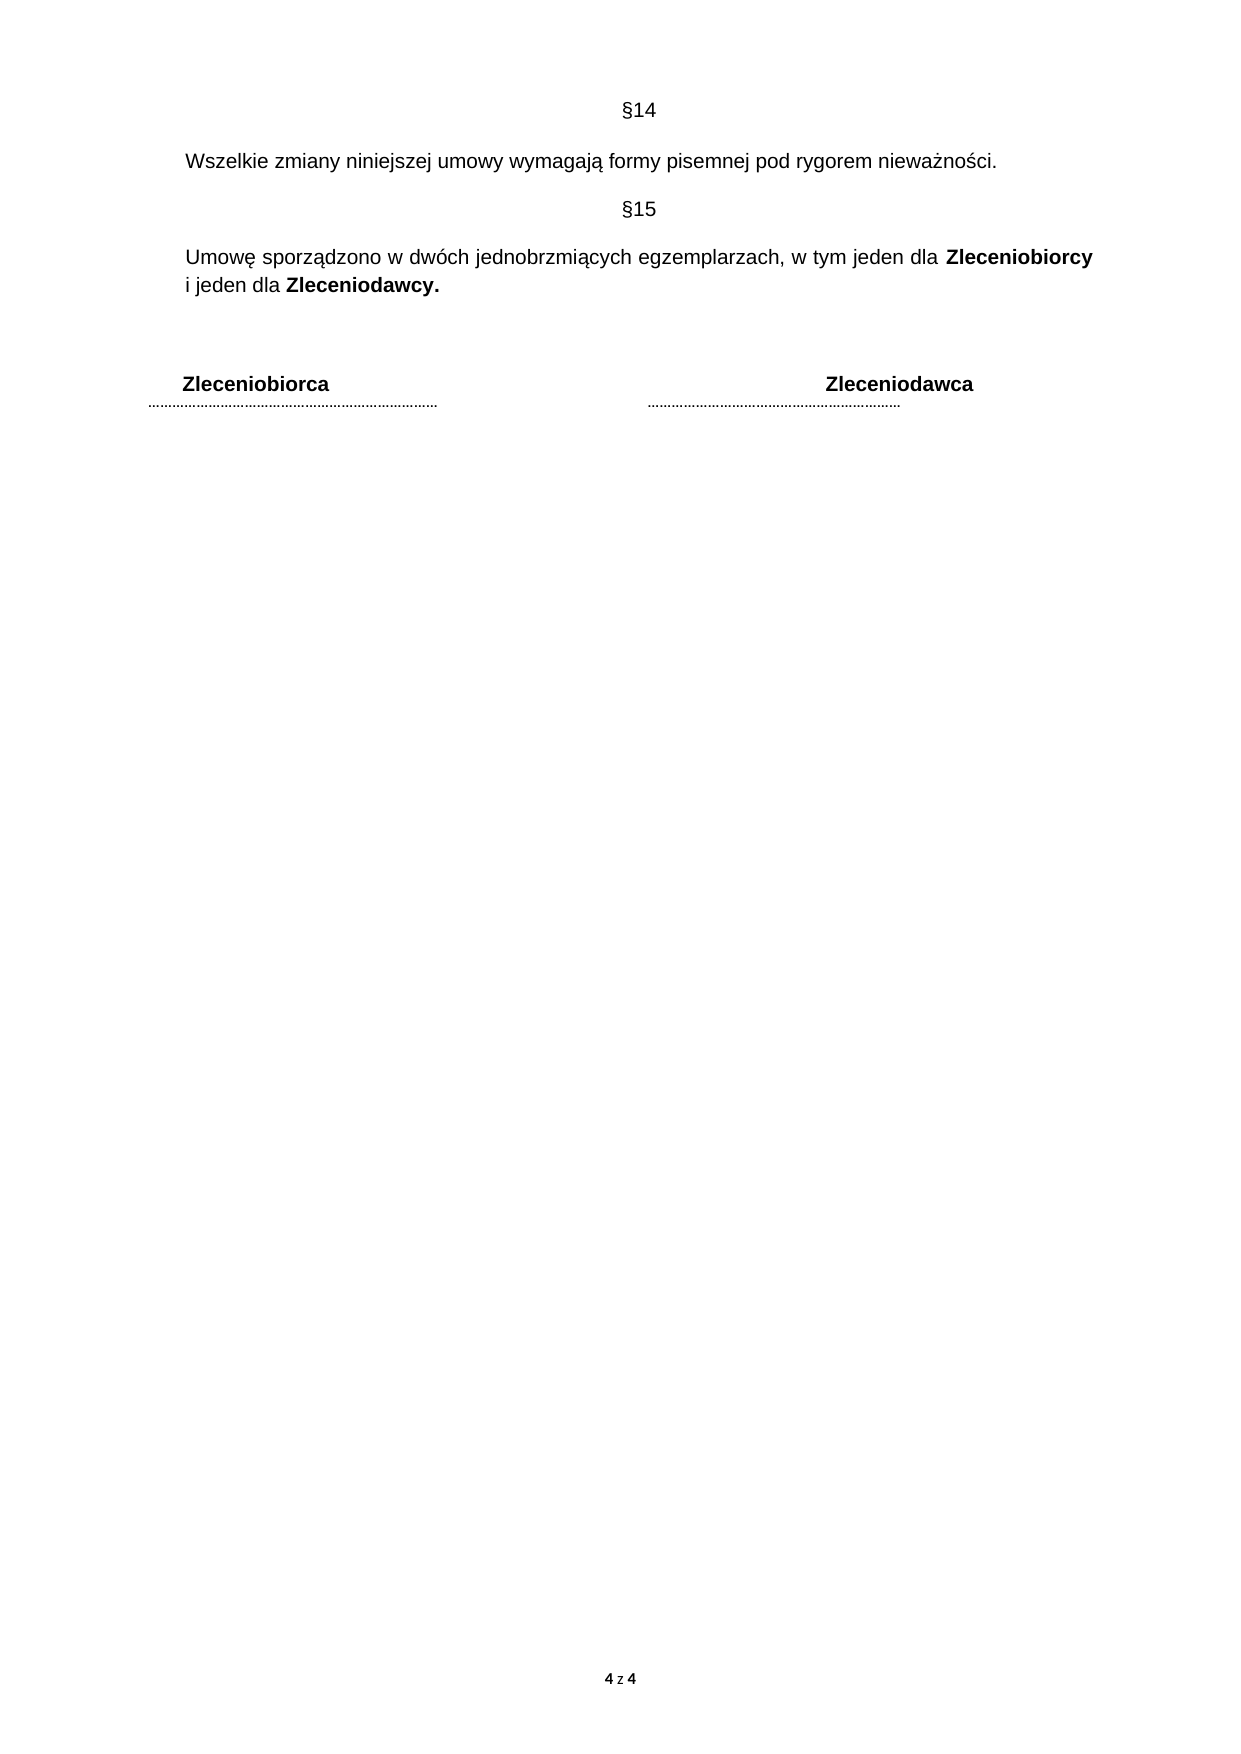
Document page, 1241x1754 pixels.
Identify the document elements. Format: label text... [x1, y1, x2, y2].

text §14 [185, 98, 1093, 122]
text Wszelkie zmiany niniejszej umowy wymagają formy pisemnej pod rygorem nieważności. [185, 149, 1093, 173]
text Umowę sporządzono w dwóch jednobrzmiących egzemplarzach, w tym jeden dla Zleceniobiorcy i jeden dla Zleceniodawcy. [185, 245, 1093, 297]
text ……………………………………………………………… ……………………………………………………… [148, 396, 1093, 420]
text §15 [185, 197, 1093, 221]
text Zleceniobiorca Zleceniodawca [148, 372, 1093, 396]
